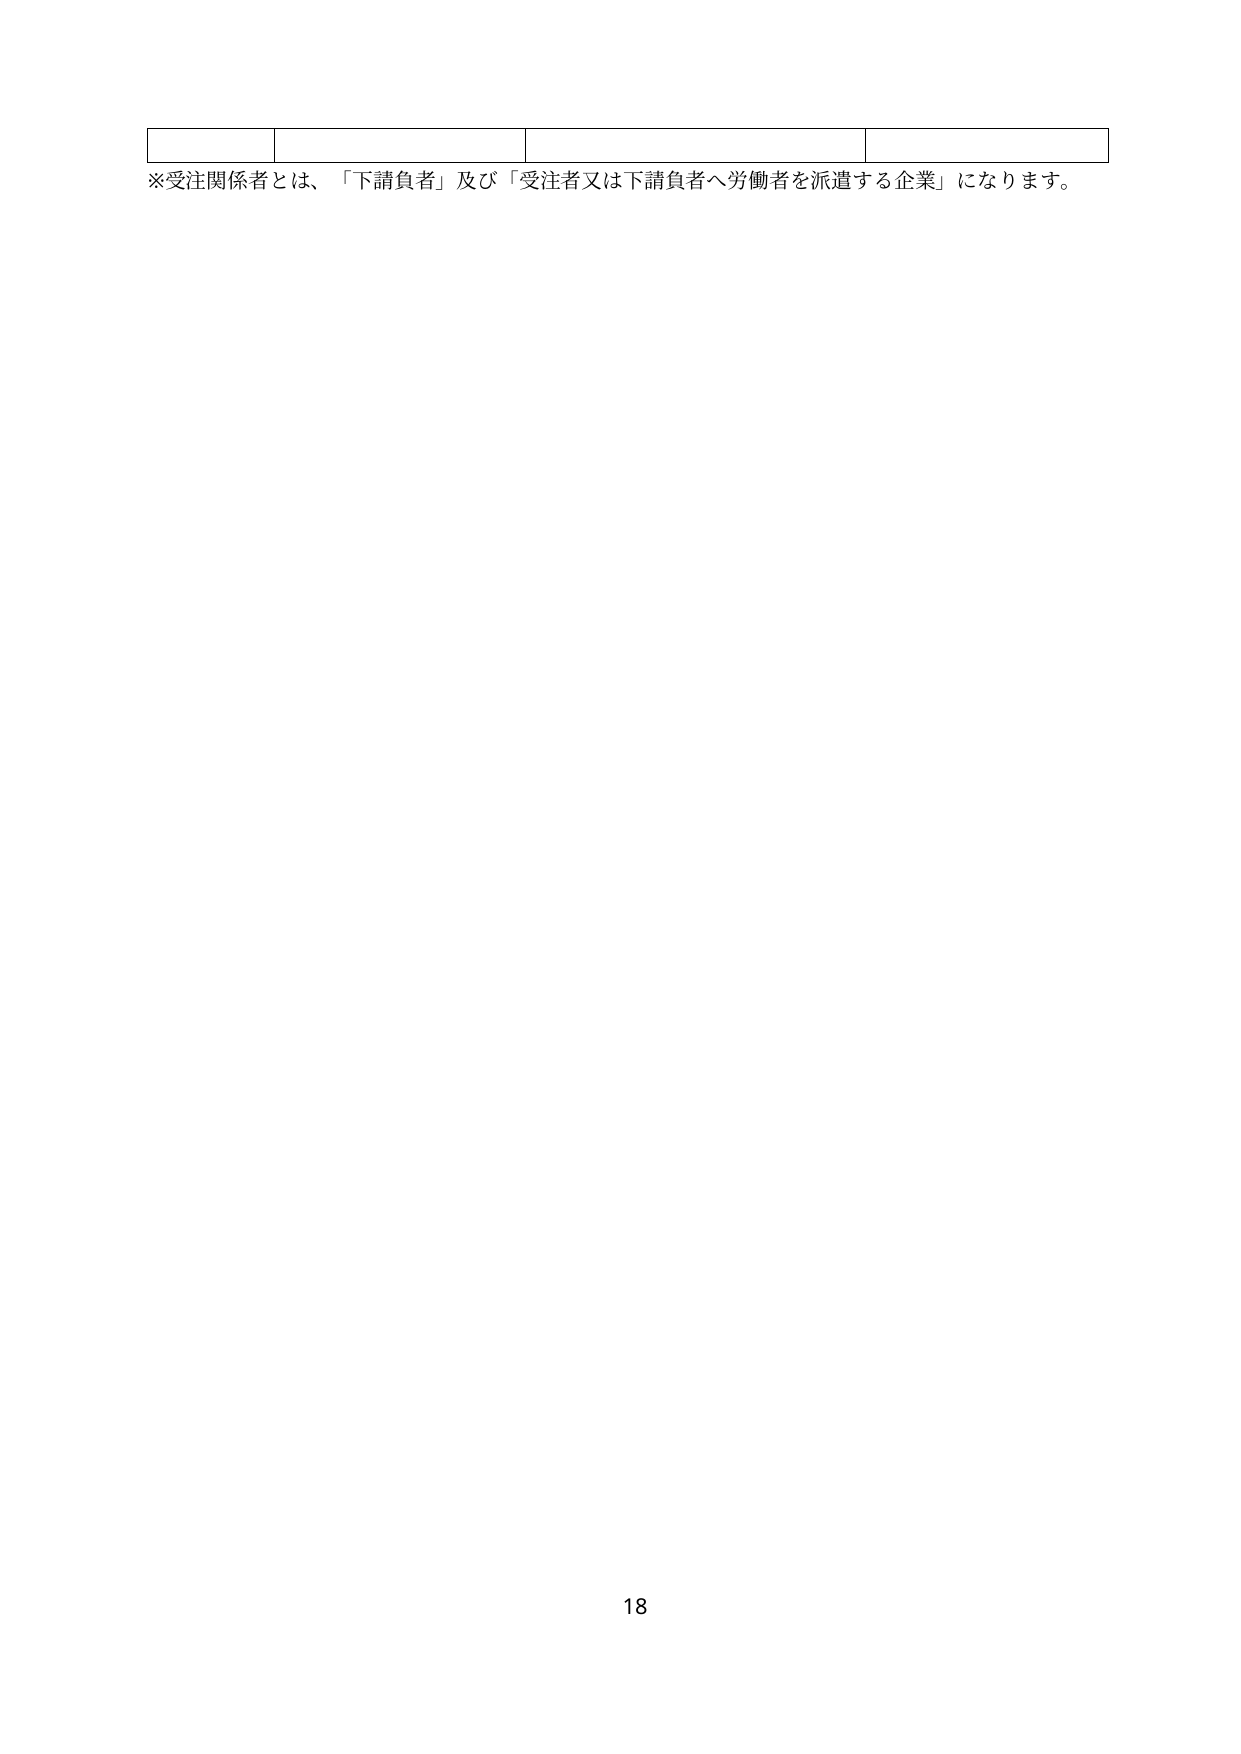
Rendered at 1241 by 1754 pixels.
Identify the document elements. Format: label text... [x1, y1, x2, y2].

text ※受注関係者とは、「下請負者」及び「受注者又は下請負者へ労働者を派遣する企業」になります。 [148, 163, 1122, 196]
table_cell 発注者 [148, 129, 274, 162]
table_cell 豊橋市 部 課 [275, 129, 525, 162]
table_cell 〒 豊橋市 [526, 129, 865, 162]
